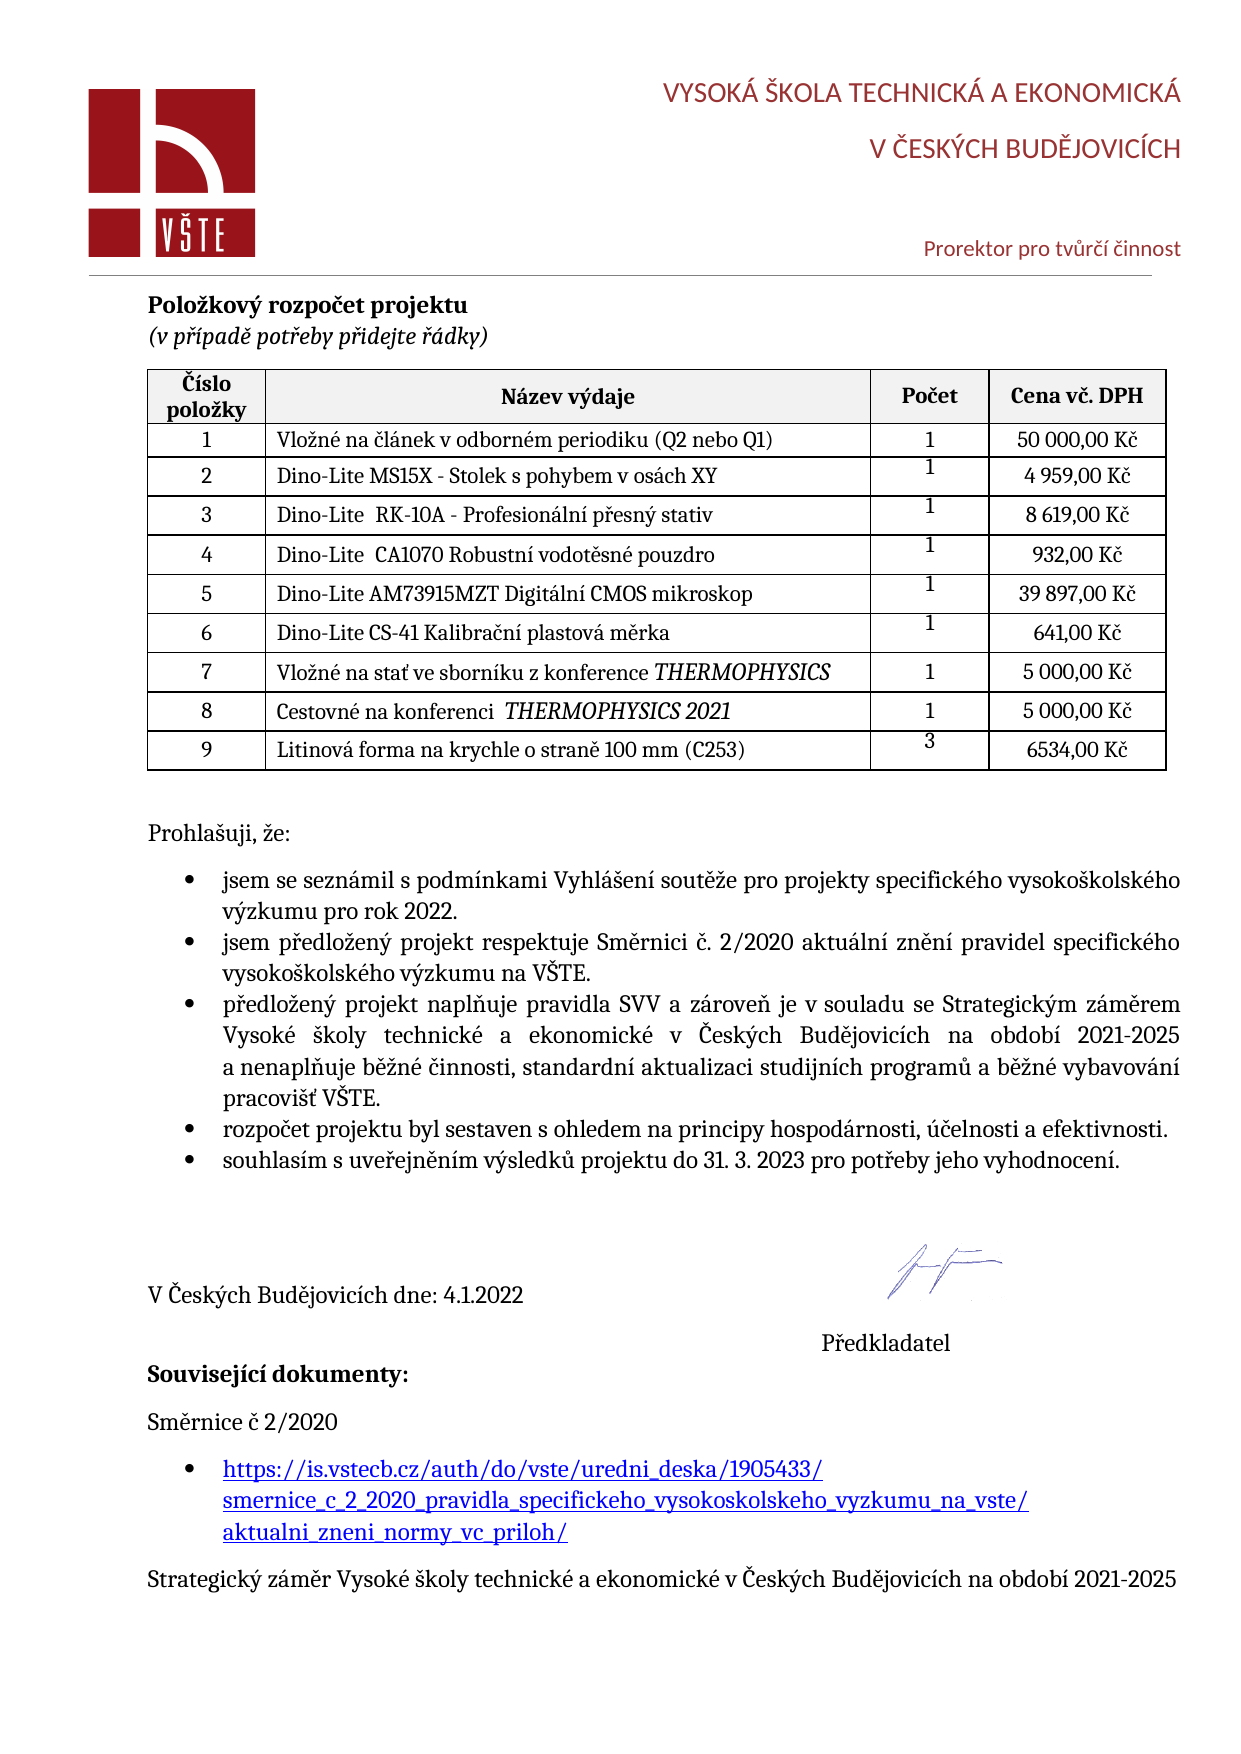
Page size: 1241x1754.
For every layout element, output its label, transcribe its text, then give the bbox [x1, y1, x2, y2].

table_cell Dino-Lite MS15X - Stolek s pohybem v osách XY [266, 458, 870, 495]
table_cell Dino-Lite CA1070 Robustní vodotěsné pouzdro [266, 536, 870, 573]
text (v případě potřeby přidejte řádky) [148, 322, 1181, 350]
text Prohlašuji, že: [148, 818, 1181, 847]
table_cell 932,00 Kč [990, 536, 1165, 573]
table_cell 4 959,00 Kč [990, 458, 1165, 495]
table_cell 6534,00 Kč [990, 732, 1165, 769]
table_cell 8 [148, 693, 265, 730]
table_cell 3 [871, 732, 988, 769]
table_cell 1 [871, 614, 988, 652]
list předložený projekt naplňuje pravidla SVV a zároveň je v souladu se Strategickým záměrem Vysoké školy technické a ekonomické v Českých Budějovicích na období 2021-2025 a nenaplňuje běžné činnosti, standardní aktualizaci studijních programů a běžné vybavování pracovišť VŠTE. [185, 990, 1181, 1112]
list souhlasím s uveřejněním výsledků projektu do 31. 3. 2023 pro potřeby jeho vyhodnocení. [185, 1146, 1181, 1174]
table_cell 1 [871, 575, 988, 613]
table_cell 641,00 Kč [990, 614, 1165, 652]
table_cell 1 [871, 693, 988, 730]
table_cell Litinová forma na krychle o straně 100 mm (C253) [266, 732, 870, 769]
table_cell 8 619,00 Kč [990, 497, 1165, 534]
table_cell 7 [148, 653, 265, 691]
table_cell 5 000,00 Kč [990, 653, 1165, 691]
table_cell Cestovné na konferenci THERMOPHYSICS 2021 [266, 693, 870, 730]
list rozpočet projektu byl sestaven s ohledem na principy hospodárnosti, účelnosti a efektivnosti. [185, 1114, 1181, 1143]
table_cell 39 897,00 Kč [990, 575, 1165, 613]
table_cell 1 [871, 536, 988, 573]
table_cell Dino-Lite RK-10A - Profesionální přesný stativ [266, 497, 870, 534]
picture [88, 89, 255, 256]
table_header Počet [871, 370, 988, 423]
text Položkový rozpočet projektu [148, 291, 1181, 319]
table_cell 1 [871, 653, 988, 691]
table_cell 50 000,00 Kč [990, 424, 1165, 456]
table_cell Dino-Lite CS-41 Kalibrační plastová měrka [266, 614, 870, 652]
table_cell 3 [148, 497, 265, 534]
table_cell 4 [148, 536, 265, 573]
table_cell 9 [148, 732, 265, 769]
table_cell 2 [148, 458, 265, 495]
table_cell 6 [148, 614, 265, 652]
text Související dokumenty: [148, 1360, 1181, 1389]
text V Českých Budějovicích dne: 4.1.2022 [148, 1241, 1181, 1310]
list jsem se seznámil s podmínkami Vyhlášení soutěže pro projekty specifického vysokoškolského výzkumu pro rok 2022. [185, 866, 1181, 926]
table_cell 5 000,00 Kč [990, 693, 1165, 730]
table_header Cena vč. DPH [990, 370, 1165, 423]
table_header Název výdaje [266, 370, 870, 423]
table_header Číslo položky [148, 370, 265, 423]
text Předkladatel [516, 1329, 1181, 1358]
table_cell 1 [148, 424, 265, 456]
list https://is.vstecb.cz/auth/do/vste/uredni_deska/1905433/smernice_c_2_2020_pravidla_specifickeho_vysokoskolskeho_vyzkumu_na_vste/aktualni_zneni_normy_vc_priloh/ [185, 1455, 1181, 1546]
table_cell Vložné na stať ve sborníku z konference THERMOPHYSICS [266, 653, 870, 691]
picture [885, 1240, 1008, 1304]
table_cell 1 [871, 424, 988, 456]
text Směrnice č 2/2020 [148, 1408, 1181, 1436]
table_cell 1 [871, 497, 988, 534]
table_cell Vložné na článek v odborném periodiku (Q2 nebo Q1) [266, 424, 870, 456]
table_cell 5 [148, 575, 265, 613]
table_cell 1 [871, 458, 988, 495]
table_cell Dino-Lite AM73915MZT Digitální CMOS mikroskop [266, 575, 870, 613]
text Strategický záměr Vysoké školy technické a ekonomické v Českých Budějovicích na období 2021-2025 [148, 1565, 1181, 1594]
list jsem předložený projekt respektuje Směrnici č. 2/2020 aktuální znění pravidel specifického vysokoškolského výzkumu na VŠTE. [185, 928, 1181, 988]
